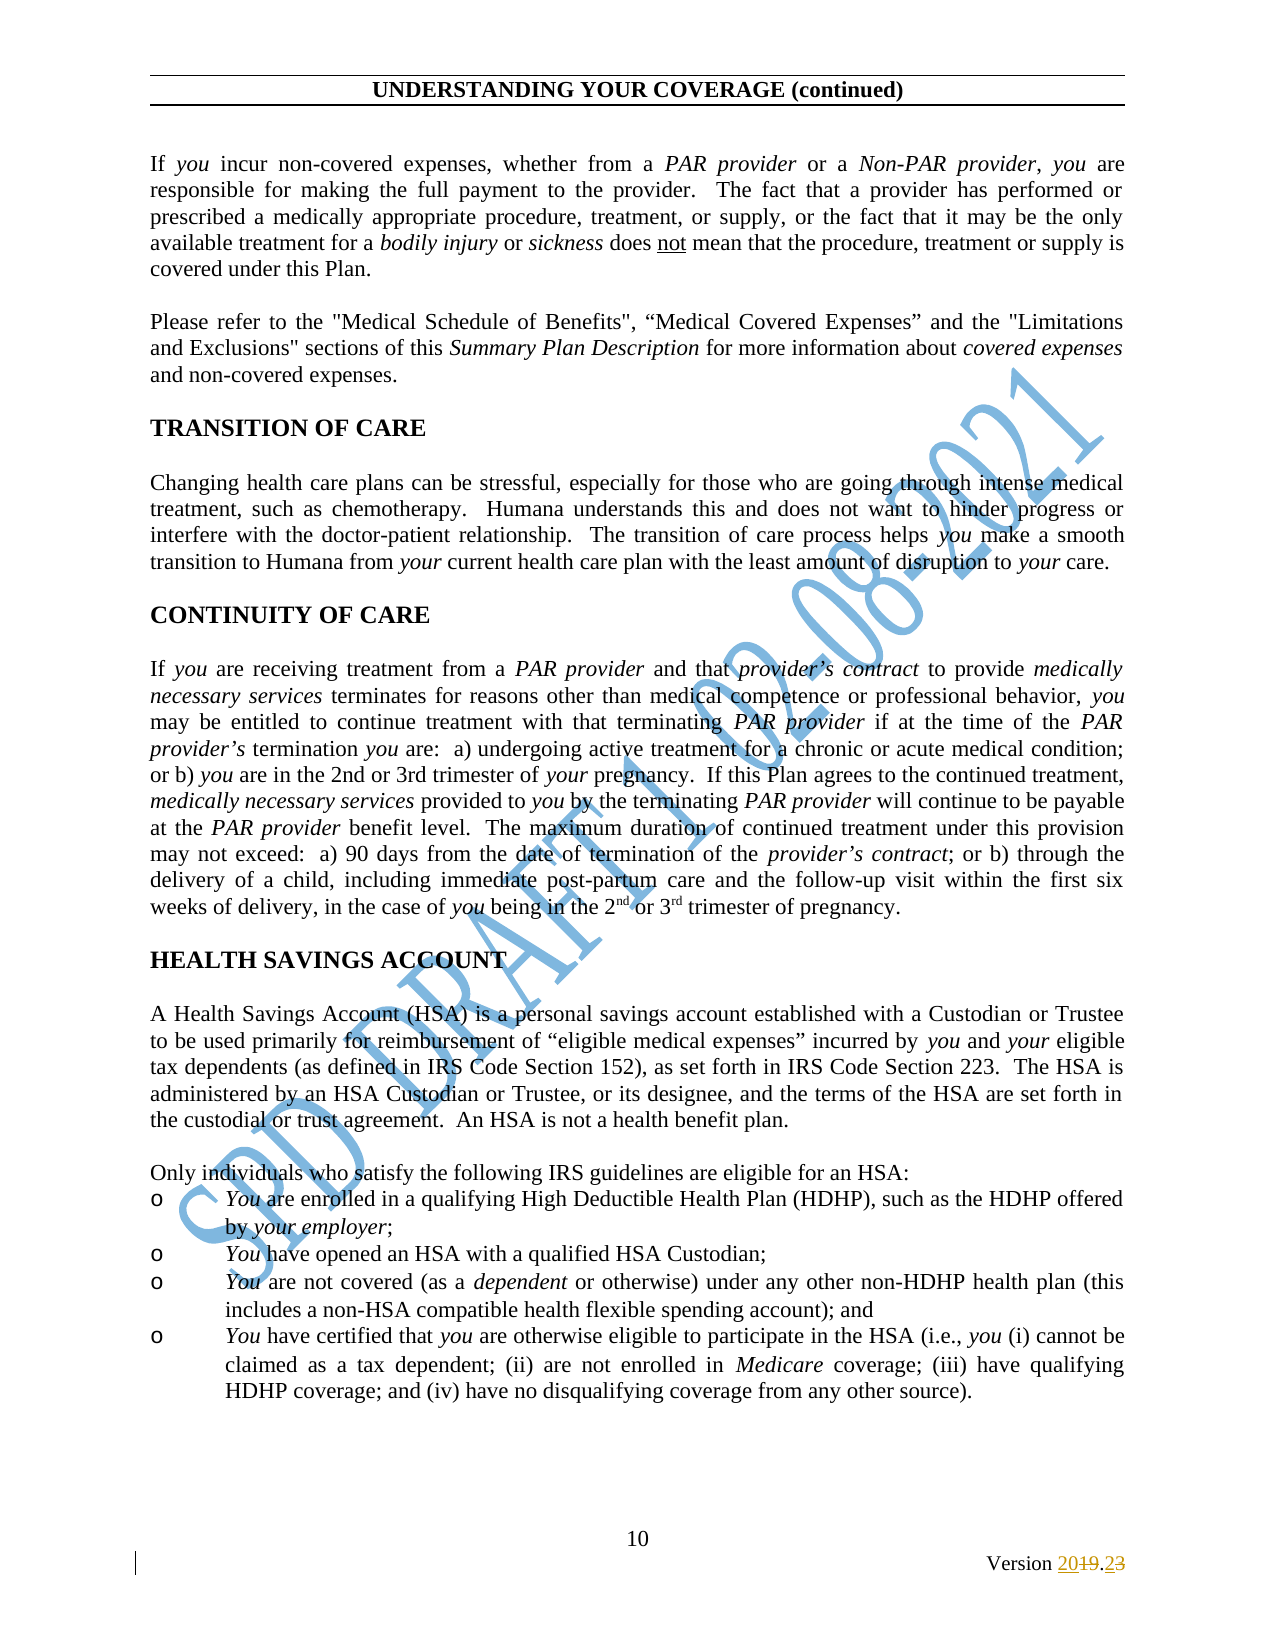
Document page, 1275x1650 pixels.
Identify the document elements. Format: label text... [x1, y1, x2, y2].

list You are not covered (as a dependent or otherwise) under any other non-HDHP health plan (this includes a non-HSA compatible health flexible spending account); and [150, 1268, 1125, 1322]
text TRANSITION OF CARE [150, 413, 1125, 442]
text If you are receiving treatment from a PAR provider and that provider’s contract to provide medically necessary services terminates for reasons other than medical competence or professional behavior, you may be entitled to continue treatment with that terminating PAR provider if at the time of the PAR provider’s termination you are: a) undergoing active treatment for a chronic or acute medical condition; or b) you are in the 2nd or 3rd trimester of your pregnancy. If this Plan agrees to the continued treatment, medically necessary services provided to you by the terminating PAR provider will continue to be payable at the PAR provider benefit level. The maximum duration of continued treatment under this provision may not exceed: a) 90 days from the date of termination of the provider’s contract; or b) through the delivery of a child, including immediate post-partum care and the follow-up visit within the first six weeks of delivery, in the case of you being in the 2nd or 3rd trimester of pregnancy. [150, 656, 1125, 919]
list You have opened an HSA with a qualified HSA Custodian; [150, 1239, 1125, 1268]
list You are enrolled in a qualifying High Deductible Health Plan (HDHP), such as the HDHP offered by your employer; [150, 1185, 1125, 1239]
text A Health Savings Account (HSA) is a personal savings account established with a Custodian or Trustee to be used primarily for reimbursement of “eligible medical expenses” incurred by you and your eligible tax dependents (as defined in IRS Code Section 152), as set forth in IRS Code Section 223. The HSA is administered by an HSA Custodian or Trustee, or its designee, and the terms of the HSA are set forth in the custodial or trust agreement. An HSA is not a health benefit plan. [150, 1001, 1125, 1132]
text If you incur non-covered expenses, whether from a PAR provider or a Non-PAR provider, you are responsible for making the full payment to the provider. The fact that a provider has performed or prescribed a medically appropriate procedure, treatment, or supply, or the fact that it may be the only available treatment for a bodily injury or sickness does not mean that the procedure, treatment or supply is covered under this Plan. [150, 150, 1125, 282]
text HEALTH SAVINGS ACCOUNT [150, 945, 1125, 974]
list You have certified that you are otherwise eligible to participate in the HSA (i.e., you (i) cannot be claimed as a tax dependent; (ii) are not enrolled in Medicare coverage; (iii) have qualifying HDHP coverage; and (iv) have no disqualifying coverage from any other source). [150, 1322, 1125, 1403]
text Please refer to the "Medical Schedule of Benefits", “Medical Covered Expenses” and the "Limitations and Exclusions" sections of this Summary Plan Description for more information about covered expenses and non-covered expenses. [150, 308, 1125, 387]
text Changing health care plans can be stressful, especially for those who are going through intense medical treatment, such as chemotherapy. Humana understands this and does not want to hinder progress or interfere with the doctor-patient relationship. The transition of care process helps you make a smooth transition to Humana from your current health care plan with the least amount of disruption to your care. [150, 469, 1125, 574]
text CONTINUITY OF CARE [150, 600, 1125, 629]
text Only individuals who satisfy the following IRS guidelines are eligible for an HSA: [150, 1159, 1125, 1185]
